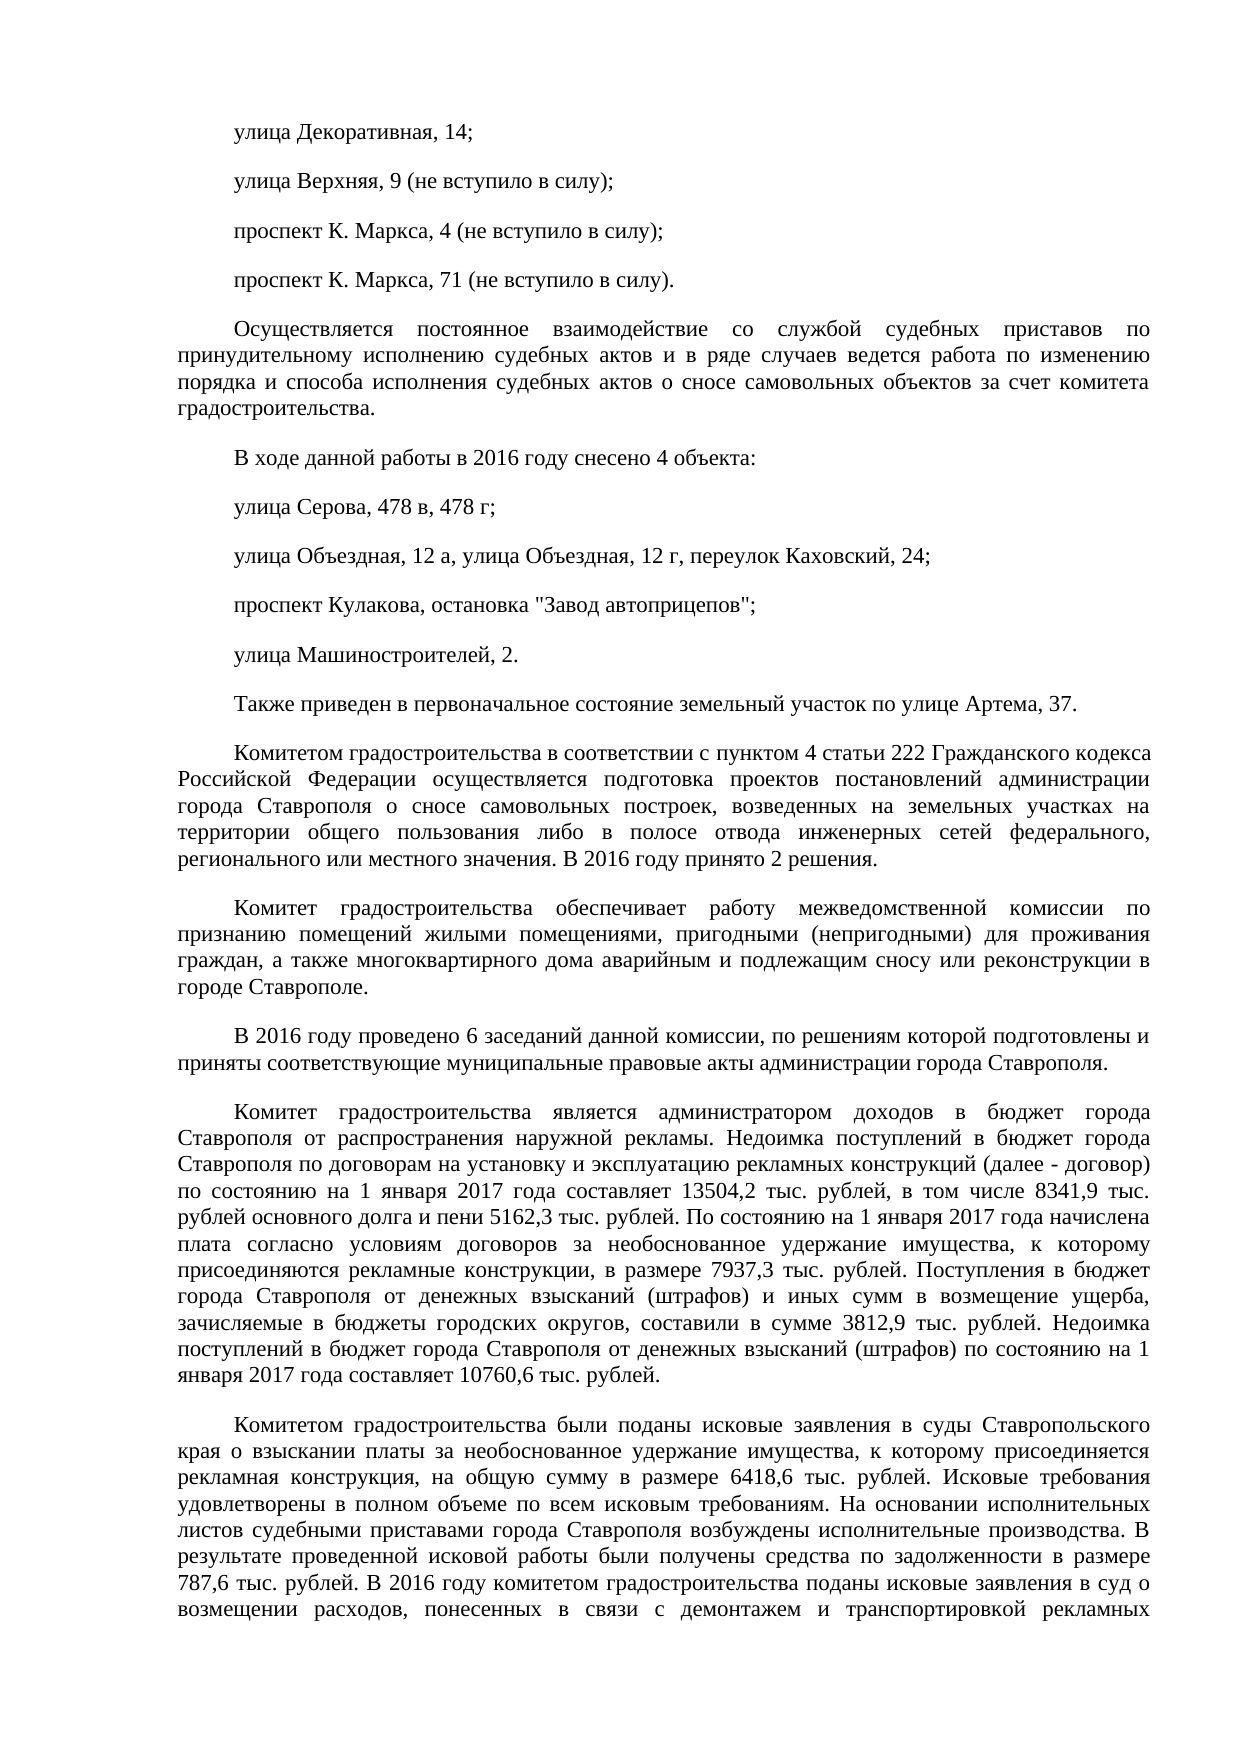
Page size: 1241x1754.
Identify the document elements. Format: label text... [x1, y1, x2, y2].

text Комитет градостроительства является администратором доходов в бюджет города Ставрополя от распространения наружной рекламы. Недоимка поступлений в бюджет города Ставрополя по договорам на установку и эксплуатацию рекламных конструкций (далее - договор) по состоянию на 1 января 2017 года составляет 13504,2 тыс. рублей, в том числе 8341,9 тыс. рублей основного долга и пени 5162,3 тыс. рублей. По состоянию на 1 января 2017 года начислена плата согласно условиям договоров за необоснованное удержание имущества, к которому присоединяются рекламные конструкции, в размере 7937,3 тыс. рублей. Поступления в бюджет города Ставрополя от денежных взысканий (штрафов) и иных сумм в возмещение ущерба, зачисляемые в бюджеты городских округов, составили в сумме 3812,9 тыс. рублей. Недоимка поступлений в бюджет города Ставрополя от денежных взысканий (штрафов) по состоянию на 1 января 2017 года составляет 10760,6 тыс. рублей. [177, 1098, 1152, 1388]
text Комитет градостроительства обеспечивает работу межведомственной комиссии по признанию помещений жилыми помещениями, пригодными (непригодными) для проживания граждан, а также многоквартирного дома аварийным и подлежащим сносу или реконструкции в городе Ставрополе. [177, 894, 1152, 999]
text улица Машиностроителей, 2. [177, 641, 1152, 667]
text Комитетом градостроительства в соответствии с пунктом 4 статьи 222 Гражданского кодекса Российской Федерации осуществляется подготовка проектов постановлений администрации города Ставрополя о сносе самовольных построек, возведенных на земельных участках на территории общего пользования либо в полосе отвода инженерных сетей федерального, регионального или местного значения. В 2016 году принято 2 решения. [177, 739, 1152, 871]
text Осуществляется постоянное взаимодействие со службой судебных приставов по принудительному исполнению судебных актов и в ряде случаев ведется работа по изменению порядка и способа исполнения судебных актов о сносе самовольных объектов за счет комитета градостроительства. [177, 315, 1152, 421]
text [177, 1411, 1152, 1621]
text проспект К. Маркса, 71 (не вступило в силу). [177, 266, 1152, 292]
text В 2016 году проведено 6 заседаний данной комиссии, по решениям которой подготовлены и приняты соответствующие муниципальные правовые акты администрации города Ставрополя. [177, 1022, 1152, 1075]
text улица Верхняя, 9 (не вступило в силу); [177, 167, 1152, 194]
text В ходе данной работы в 2016 году снесено 4 объекта: [177, 443, 1152, 470]
text проспект Кулакова, остановка "Завод автоприцепов"; [177, 591, 1152, 618]
text улица Декоративная, 14; [177, 118, 1152, 144]
text Также приведен в первоначальное состояние земельный участок по улице Артема, 37. [177, 690, 1152, 716]
text проспект К. Маркса, 4 (не вступило в силу); [177, 217, 1152, 243]
text улица Объездная, 12 а, улица Объездная, 12 г, переулок Каховский, 24; [177, 542, 1152, 568]
text улица Серова, 478 в, 478 г; [177, 493, 1152, 519]
